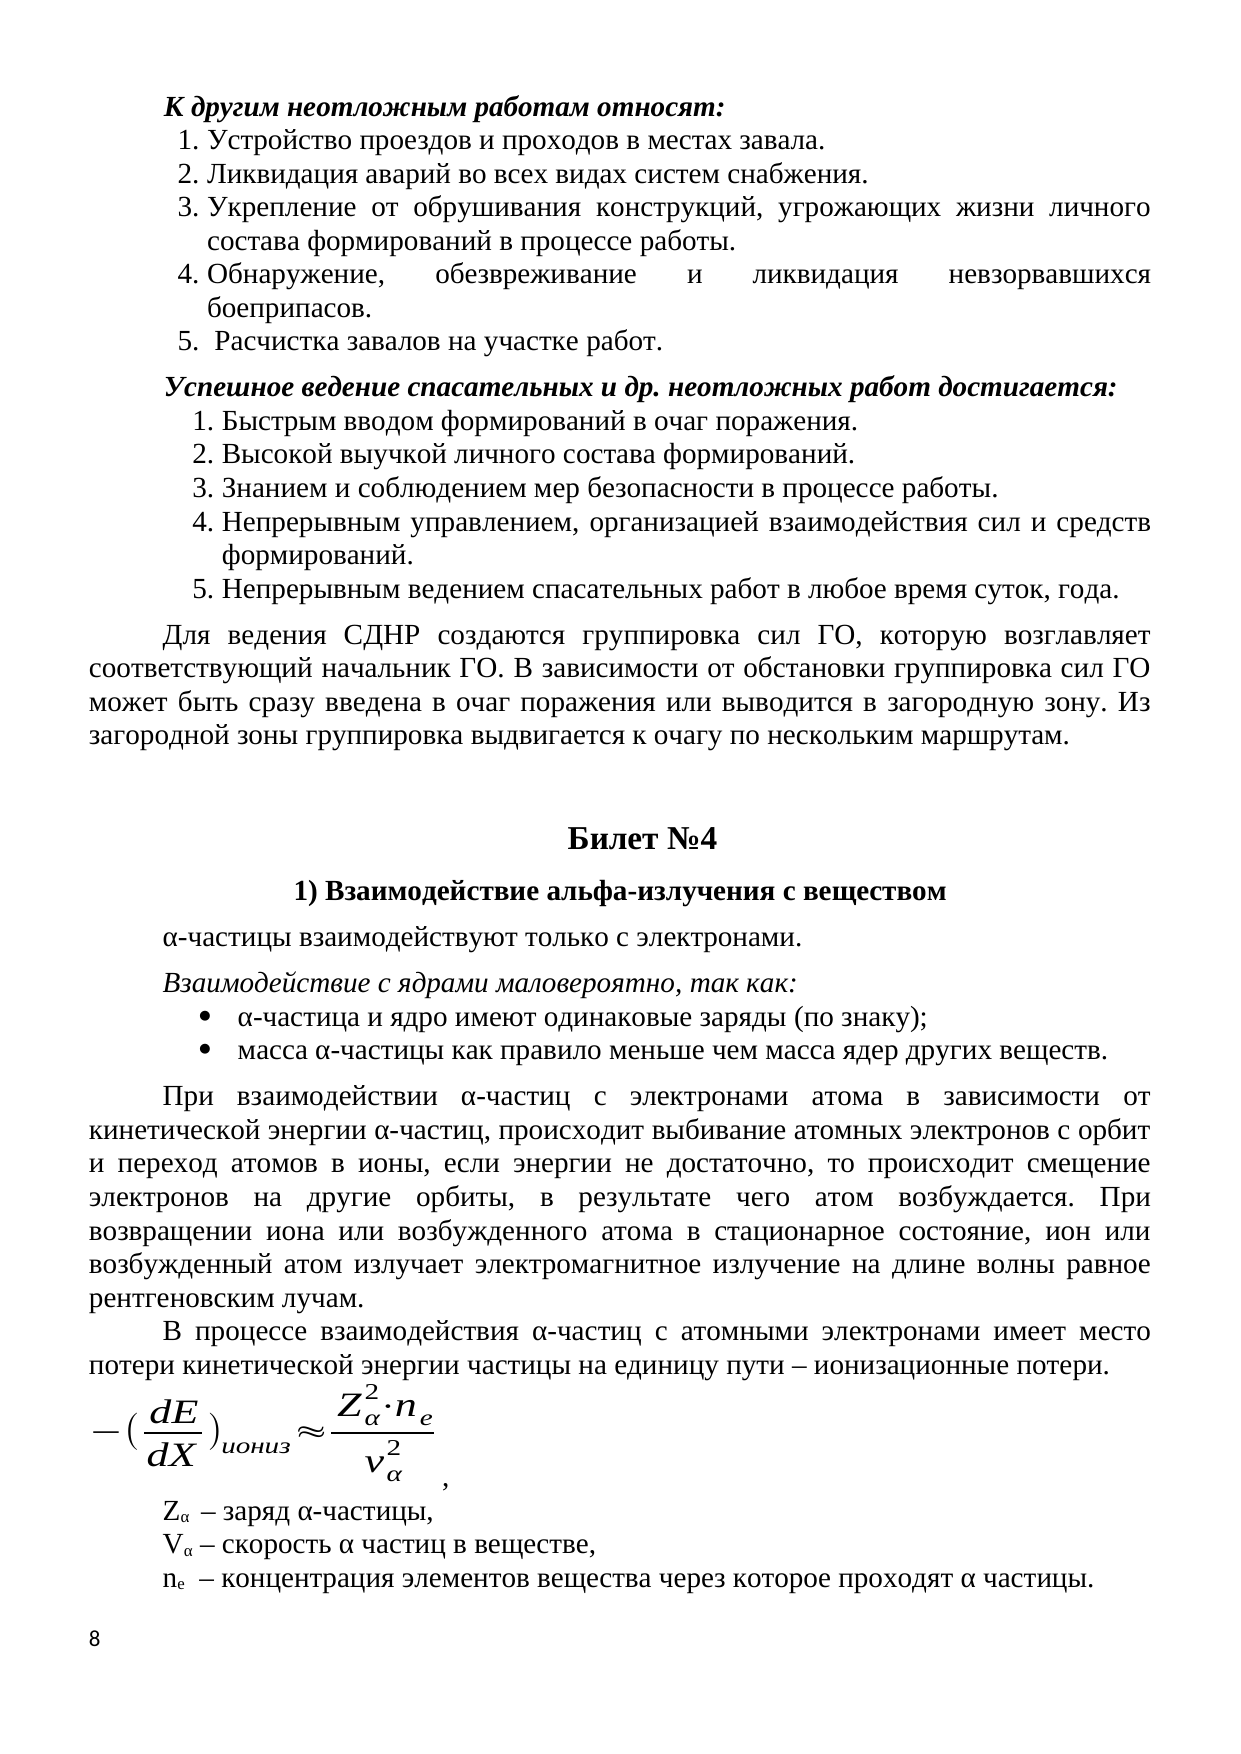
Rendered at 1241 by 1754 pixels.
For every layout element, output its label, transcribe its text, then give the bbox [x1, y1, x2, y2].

list Высокой выучкой личного состава формирований. [192, 437, 1152, 470]
text α-частицы взаимодействуют только с электронами. [89, 919, 1152, 953]
text Успешное ведение спасательных и др. неотложных работ достигается: [89, 369, 1152, 403]
text , [89, 1380, 1152, 1493]
text Vα – скорость α частиц в веществе, [89, 1526, 1152, 1560]
text Для ведения СДНР создаются группировка сил ГО, которую возглавляет соответствующий начальник ГО. В зависимости от обстановки группировка сил ГО может быть сразу введена в очаг поражения или выводится в загородную зону. Из загородной зоны группировка выдвигается к очагу по нескольким маршрутам. [89, 617, 1152, 751]
text Взаимодействие с ядрами маловероятно, так как: [89, 965, 1152, 999]
list Ликвидация аварий во всех видах систем снабжения. [177, 156, 1152, 189]
list Непрерывным управлением, организацией взаимодействия сил и средств формирований. [192, 504, 1152, 571]
list Обнаружение, обезвреживание и ликвидация невзорвавшихся боеприпасов. [177, 256, 1152, 323]
list Устройство проездов и проходов в местах завала. [177, 122, 1152, 156]
list Билет №4 [133, 818, 1152, 856]
subtitle 1) Взаимодействие альфа-излучения с веществом [89, 873, 1152, 907]
text К другим неотложным работам относят: [89, 89, 1152, 122]
list Быстрым вводом формирований в очаг поражения. [192, 403, 1152, 437]
list Непрерывным ведением спасательных работ в любое время суток, года. [192, 571, 1152, 604]
list Расчистка завалов на участке работ. [177, 323, 1152, 357]
text ne – концентрация элементов вещества через которое проходят α частицы. [89, 1560, 1152, 1593]
list Укрепление от обрушивания конструкций, угрожающих жизни личного состава формирований в процессе работы. [177, 189, 1152, 256]
text Zα – заряд α-частицы, [89, 1493, 1152, 1526]
list масса α-частицы как правило меньше чем масса ядер других веществ. [200, 1032, 1152, 1066]
list α-частица и ядро имеют одинаковые заряды (по знаку); [200, 999, 1152, 1032]
list Знанием и соблюдением мер безопасности в процессе работы. [192, 470, 1152, 504]
text В процессе взаимодействия α-частиц с атомными электронами имеет место потери кинетической энергии частицы на единицу пути – ионизационные потери. [89, 1313, 1152, 1380]
text При взаимодействии α-частиц с электронами атома в зависимости от кинетической энергии α-частиц, происходит выбивание атомных электронов с орбит и переход атомов в ионы, если энергии не достаточно, то происходит смещение электронов на другие орбиты, в результате чего атом возбуждается. При возвращении иона или возбужденного атома в стационарное состояние, ион или возбужденный атом излучает электромагнитное излучение на длине волны равное рентгеновским лучам. [89, 1078, 1152, 1313]
